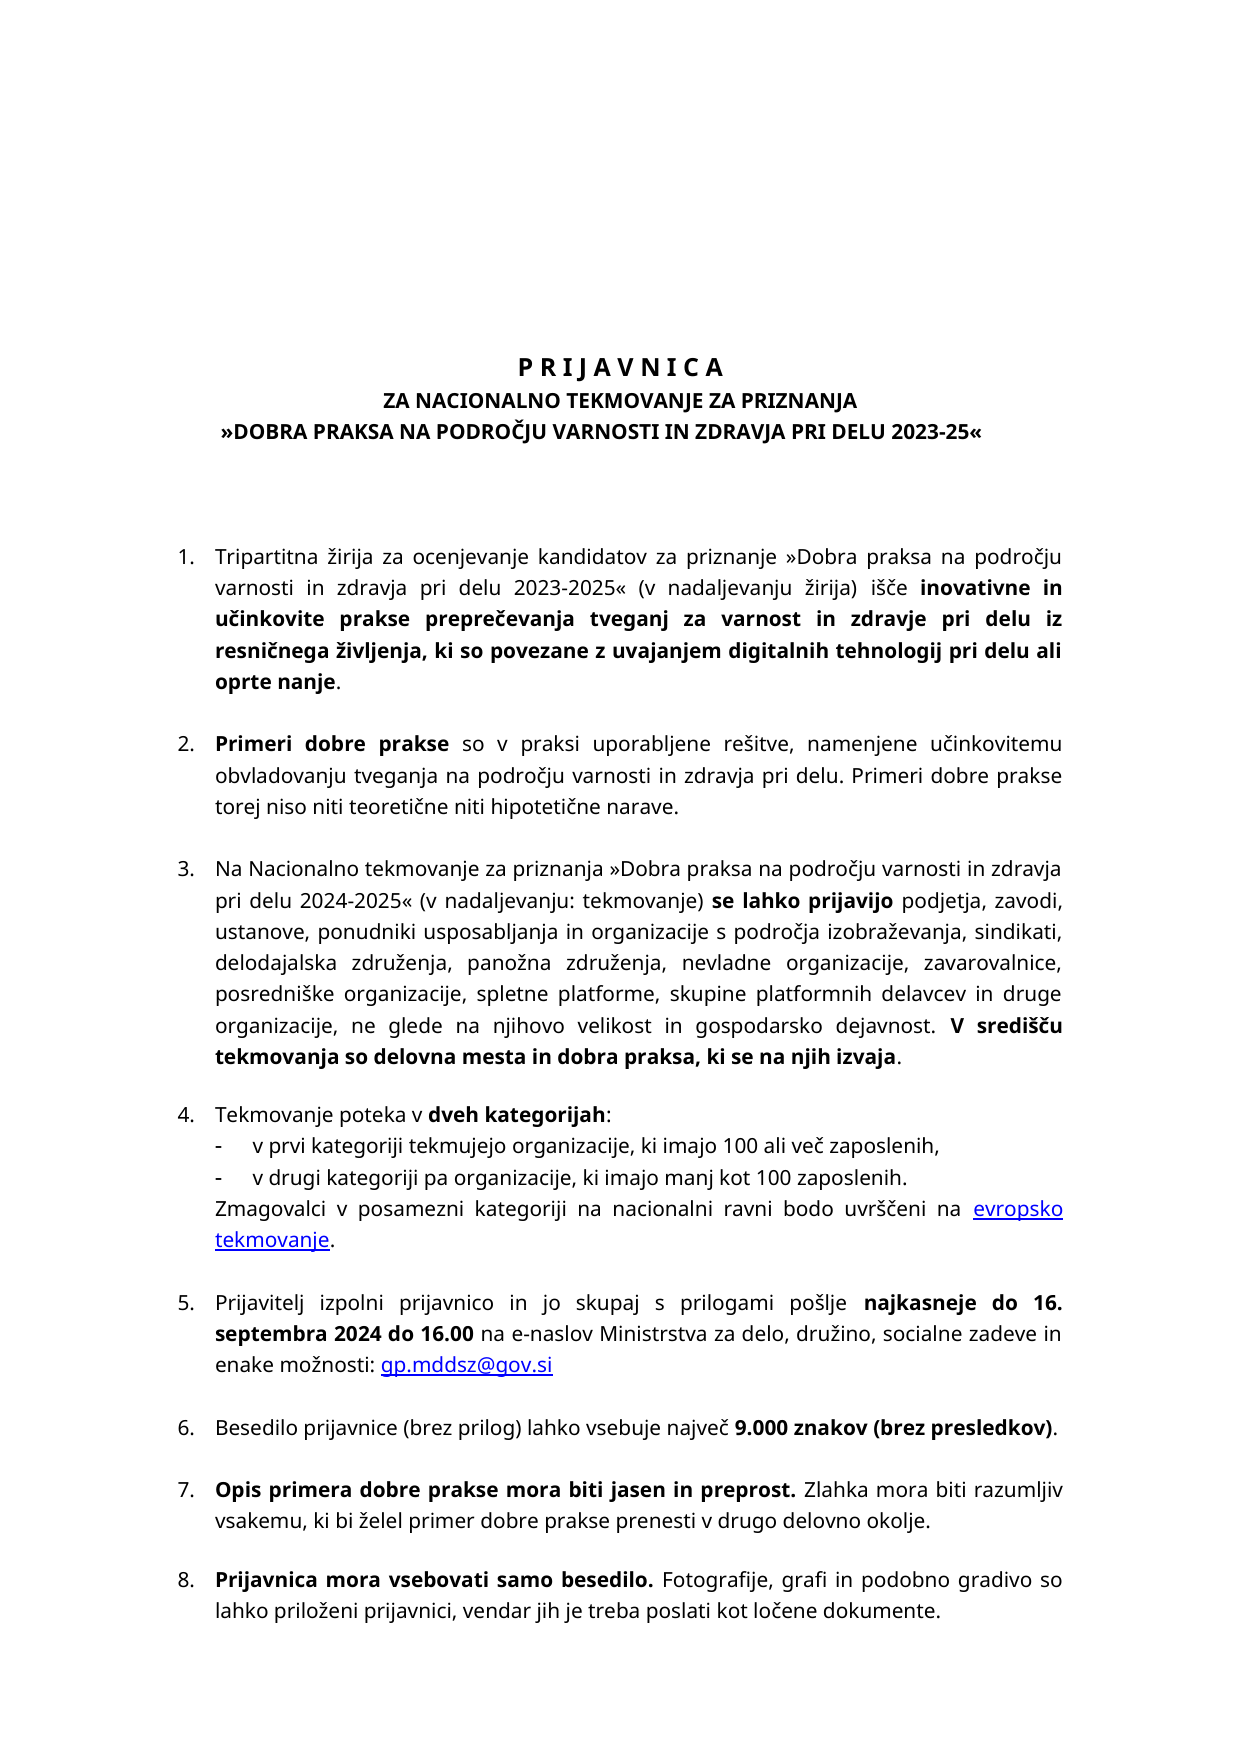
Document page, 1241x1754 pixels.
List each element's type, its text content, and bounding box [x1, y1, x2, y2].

text Zmagovalci v posamezni kategoriji na nacionalni ravni bodo uvrščeni na evropsko tekmovanje. [215, 1191, 1063, 1254]
list v drugi kategoriji pa organizacije, ki imajo manj kot 100 zaposlenih. [215, 1160, 1063, 1191]
list Besedilo prijavnice (brez prilog) lahko vsebuje največ 9.000 znakov (brez presledkov). [177, 1410, 1063, 1441]
list Prijavnica mora vsebovati samo besedilo. Fotografije, grafi in podobno gradivo so lahko priloženi prijavnici, vendar jih je treba poslati kot ločene dokumente. [177, 1562, 1063, 1625]
list Primeri dobre prakse so v praksi uporabljene rešitve, namenjene učinkovitemu obvladovanju tveganja na področju varnosti in zdravja pri delu. Primeri dobre prakse torej niso niti teoretične niti hipotetične narave. [177, 727, 1063, 821]
list Na Nacionalno tekmovanje za priznanja »Dobra praksa na področju varnosti in zdravja pri delu 2024-2025« (v nadaljevanju: tekmovanje) se lahko prijavijo podjetja, zavodi, ustanove, ponudniki usposabljanja in organizacije s področja izobraževanja, sindikati, delodajalska združenja, panožna združenja, nevladne organizacije, zavarovalnice, posredniške organizacije, spletne platforme, skupine platformnih delavcev in druge organizacije, ne glede na njihovo velikost in gospodarsko dejavnost. V središču tekmovanja so delovna mesta in dobra praksa, ki se na njih izvaja. [177, 852, 1063, 1071]
list Prijavitelj izpolni prijavnico in jo skupaj s prilogami pošlje najkasneje do 16. septembra 2024 do 16.00 na e-naslov Ministrstva za delo, družino, socialne zadeve in enake možnosti: gp.mddsz@gov.si [177, 1285, 1063, 1379]
list Tekmovanje poteka v dveh kategorijah: [177, 1098, 1063, 1129]
text »DOBRA PRAKSA NA PODROČJU VARNOSTI IN ZDRAVJA PRI DELU 2023-25« [140, 414, 1063, 446]
list Opis primera dobre prakse mora biti jasen in preprost. Zlahka mora biti razumljiv vsakemu, ki bi želel primer dobre prakse prenesti v drugo delovno okolje. [177, 1473, 1063, 1535]
list Tripartitna žirija za ocenjevanje kandidatov za priznanje »Dobra praksa na področju varnosti in zdravja pri delu 2023-2025« (v nadaljevanju žirija) išče inovativne in učinkovite prakse preprečevanja tveganj za varnost in zdravje pri delu iz resničnega življenja, ki so povezane z uvajanjem digitalnih tehnologij pri delu ali oprte nanje. [177, 539, 1063, 696]
text P R I J A V N I C A [177, 352, 1063, 383]
list v prvi kategoriji tekmujejo organizacije, ki imajo 100 ali več zaposlenih, [215, 1129, 1063, 1160]
text ZA NACIONALNO TEKMOVANJE ZA PRIZNANJA [177, 383, 1063, 414]
